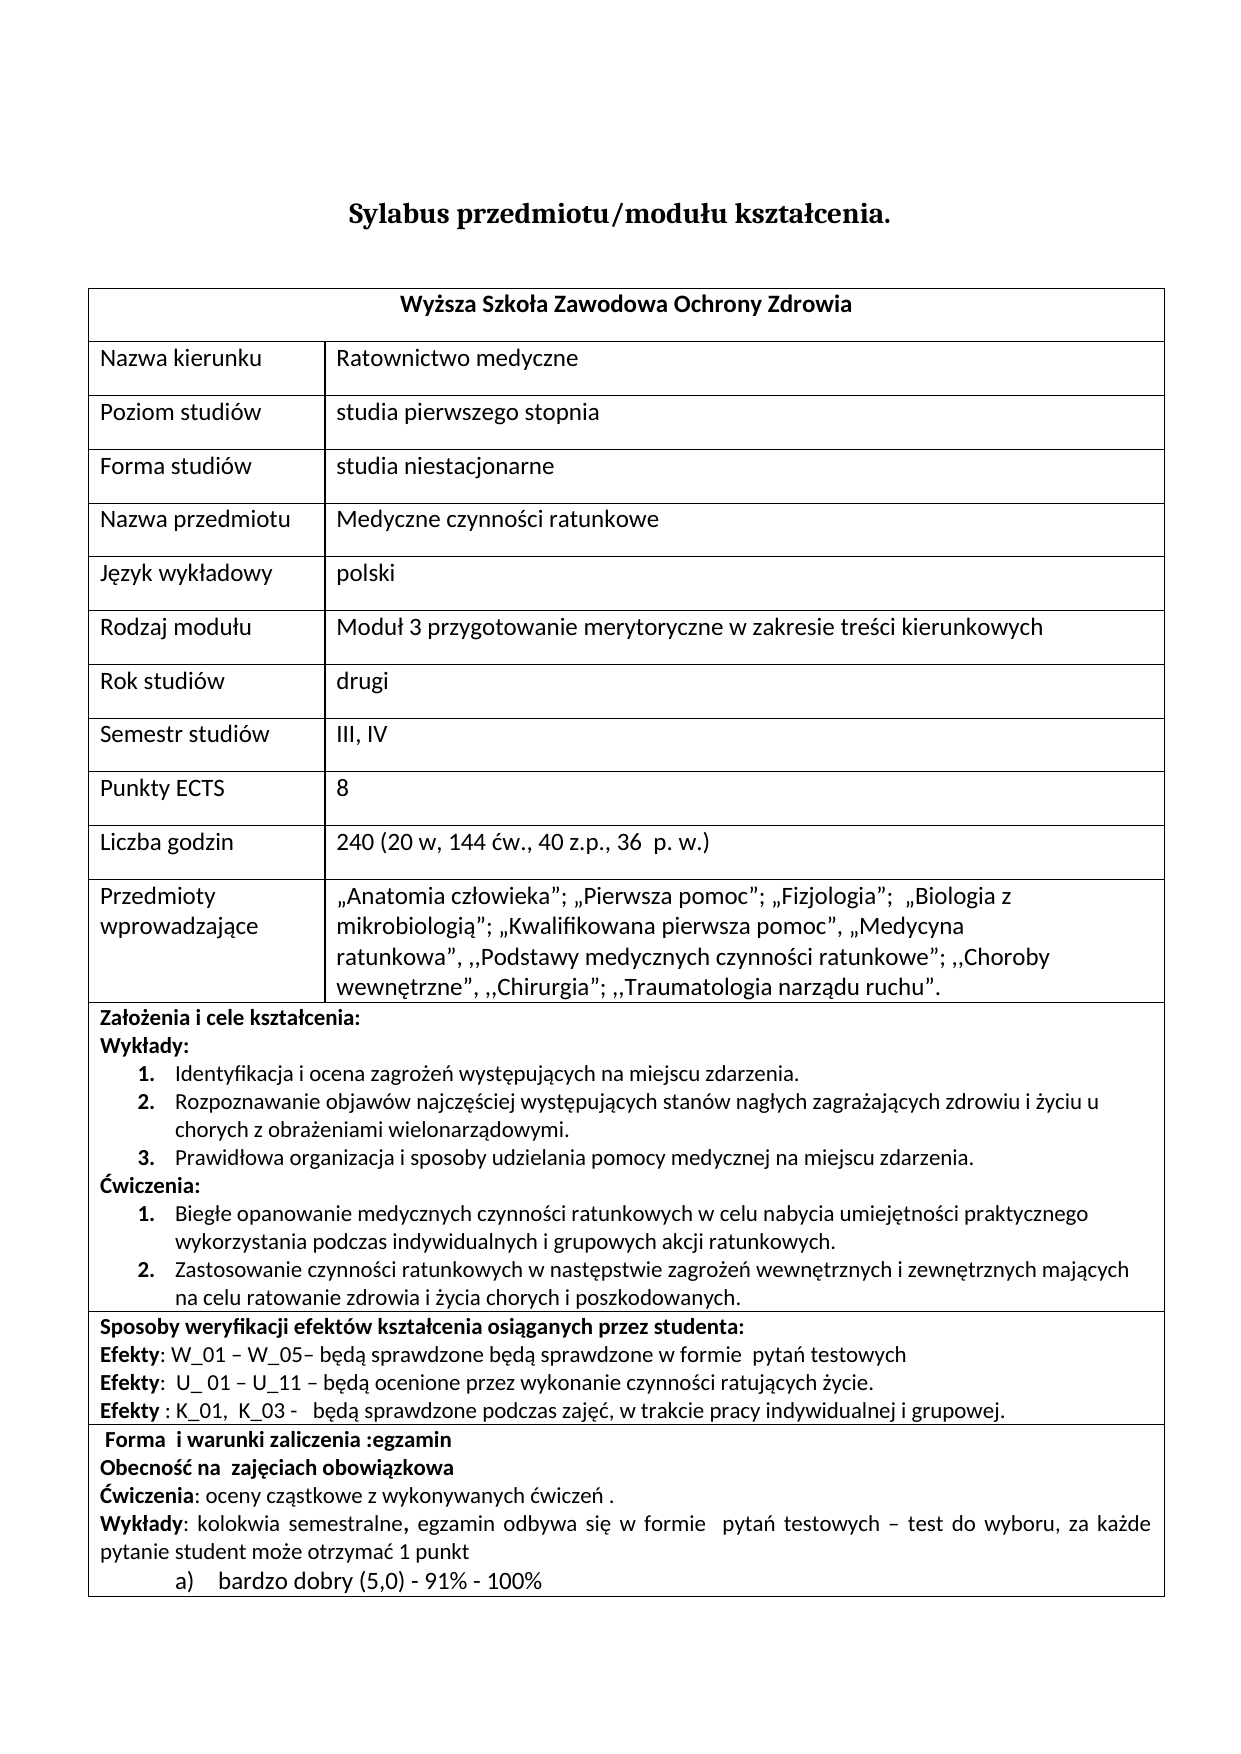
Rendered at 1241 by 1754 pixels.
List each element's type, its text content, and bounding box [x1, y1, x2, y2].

table_cell Medyczne czynności ratunkowe [326, 504, 1164, 556]
table_cell studia niestacjonarne [326, 450, 1164, 502]
table_cell Rok studiów [89, 665, 324, 717]
table_cell Język wykładowy [89, 557, 324, 610]
table_cell polski [326, 557, 1164, 610]
table_cell Semestr studiów [89, 719, 324, 771]
table_cell III, IV [326, 719, 1164, 771]
table_cell drugi [326, 665, 1164, 717]
table_cell Punkty ECTS [89, 772, 324, 825]
table_cell Forma studiów [89, 450, 324, 502]
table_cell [89, 1425, 1164, 1596]
table_cell 8 [326, 772, 1164, 825]
table_cell Poziom studiów [89, 396, 324, 449]
table_cell Nazwa kierunku [89, 342, 324, 395]
table_cell Przedmioty wprowadzające [89, 880, 324, 1002]
table_cell 240 (20 w, 144 ćw., 40 z.p., 36 p. w.) [326, 826, 1164, 879]
table_cell Sposoby weryfikacji efektów kształcenia osiąganych przez studenta: Efekty: W_01 – W_05– będą sprawdzone będą sprawdzone w formie pytań testowych Efekty: U_ 01 – U_11 – będą ocenione przez wykonanie czynności ratujących życie. Efekty : K_01, K_03 - będą sprawdzone podczas zajęć, w trakcie pracy indywidualnej i grupowej. [89, 1312, 1164, 1424]
table_cell Liczba godzin [89, 826, 324, 879]
table_cell Ratownictwo medyczne [326, 342, 1164, 395]
subtitle Sylabus przedmiotu/modułu kształcenia. [148, 198, 1093, 231]
table_cell studia pierwszego stopnia [326, 396, 1164, 449]
table_cell Nazwa przedmiotu [89, 504, 324, 556]
table_cell „Anatomia człowieka”; „Pierwsza pomoc”; „Fizjologia”; „Biologia z mikrobiologią”; „Kwalifikowana pierwsza pomoc”, „Medycyna ratunkowa”, ,,Podstawy medycznych czynności ratunkowe”; ,,Choroby wewnętrzne”, ,,Chirurgia”; ,,Traumatologia narządu ruchu”. [326, 880, 1164, 1002]
table_header Wyższa Szkoła Zawodowa Ochrony Zdrowia [89, 289, 1164, 341]
table_cell Rodzaj modułu [89, 611, 324, 664]
table_cell Moduł 3 przygotowanie merytoryczne w zakresie treści kierunkowych [326, 611, 1164, 664]
table_cell Założenia i cele kształcenia: Wykłady: Identyfikacja i ocena zagrożeń występujących na miejscu zdarzenia. Rozpoznawanie objawów najczęściej występujących stanów nagłych zagrażających zdrowiu i życiu u chorych z obrażeniami wielonarządowymi. Prawidłowa organizacja i sposoby udzielania pomocy medycznej na miejscu zdarzenia. Ćwiczenia: Biegłe opanowanie medycznych czynności ratunkowych w celu nabycia umiejętności praktycznego wykorzystania podczas indywidualnych i grupowych akcji ratunkowych. Zastosowanie czynności ratunkowych w następstwie zagrożeń wewnętrznych i zewnętrznych mających na celu ratowanie zdrowia i życia chorych i poszkodowanych. [89, 1003, 1164, 1311]
